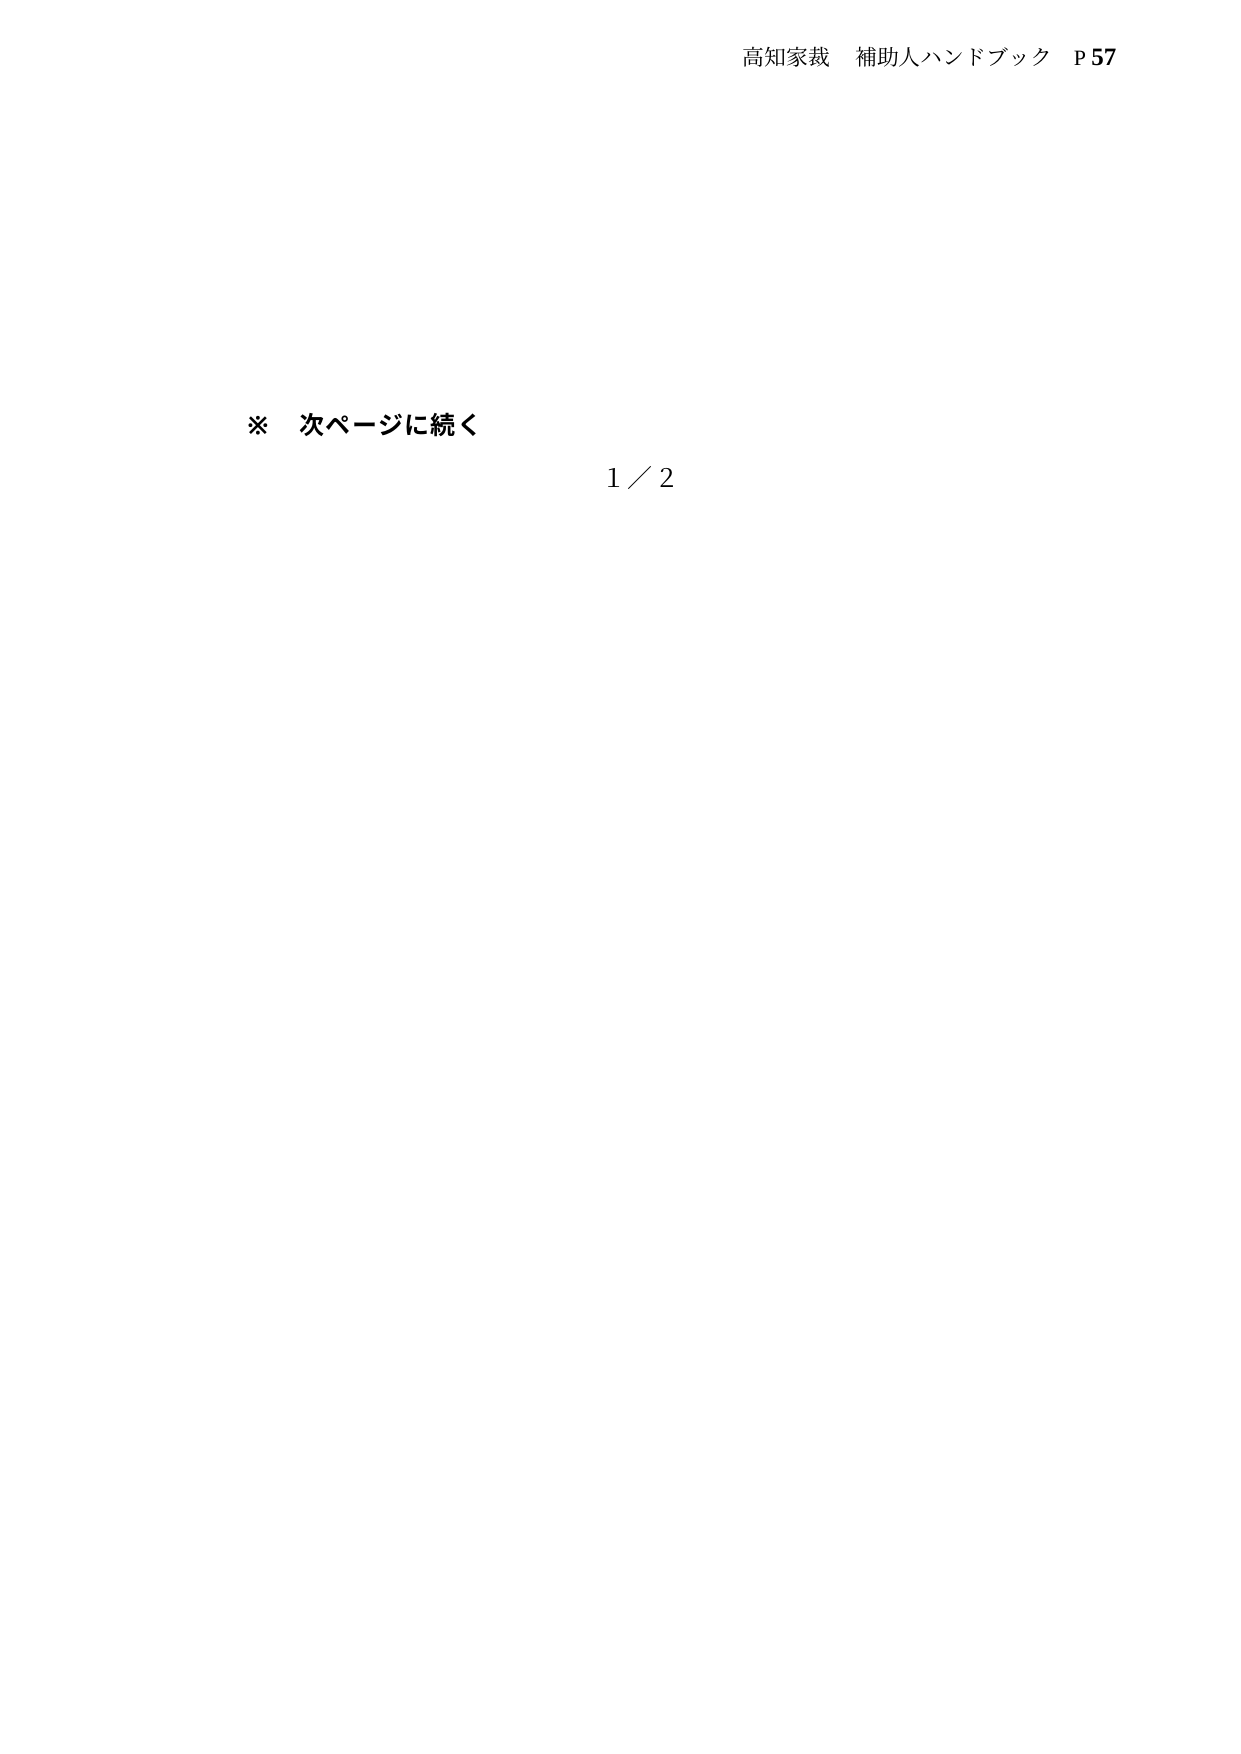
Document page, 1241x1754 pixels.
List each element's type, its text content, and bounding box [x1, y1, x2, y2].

text ※ 次ページに続く [221, 397, 1008, 450]
text １／２ [168, 450, 1113, 503]
